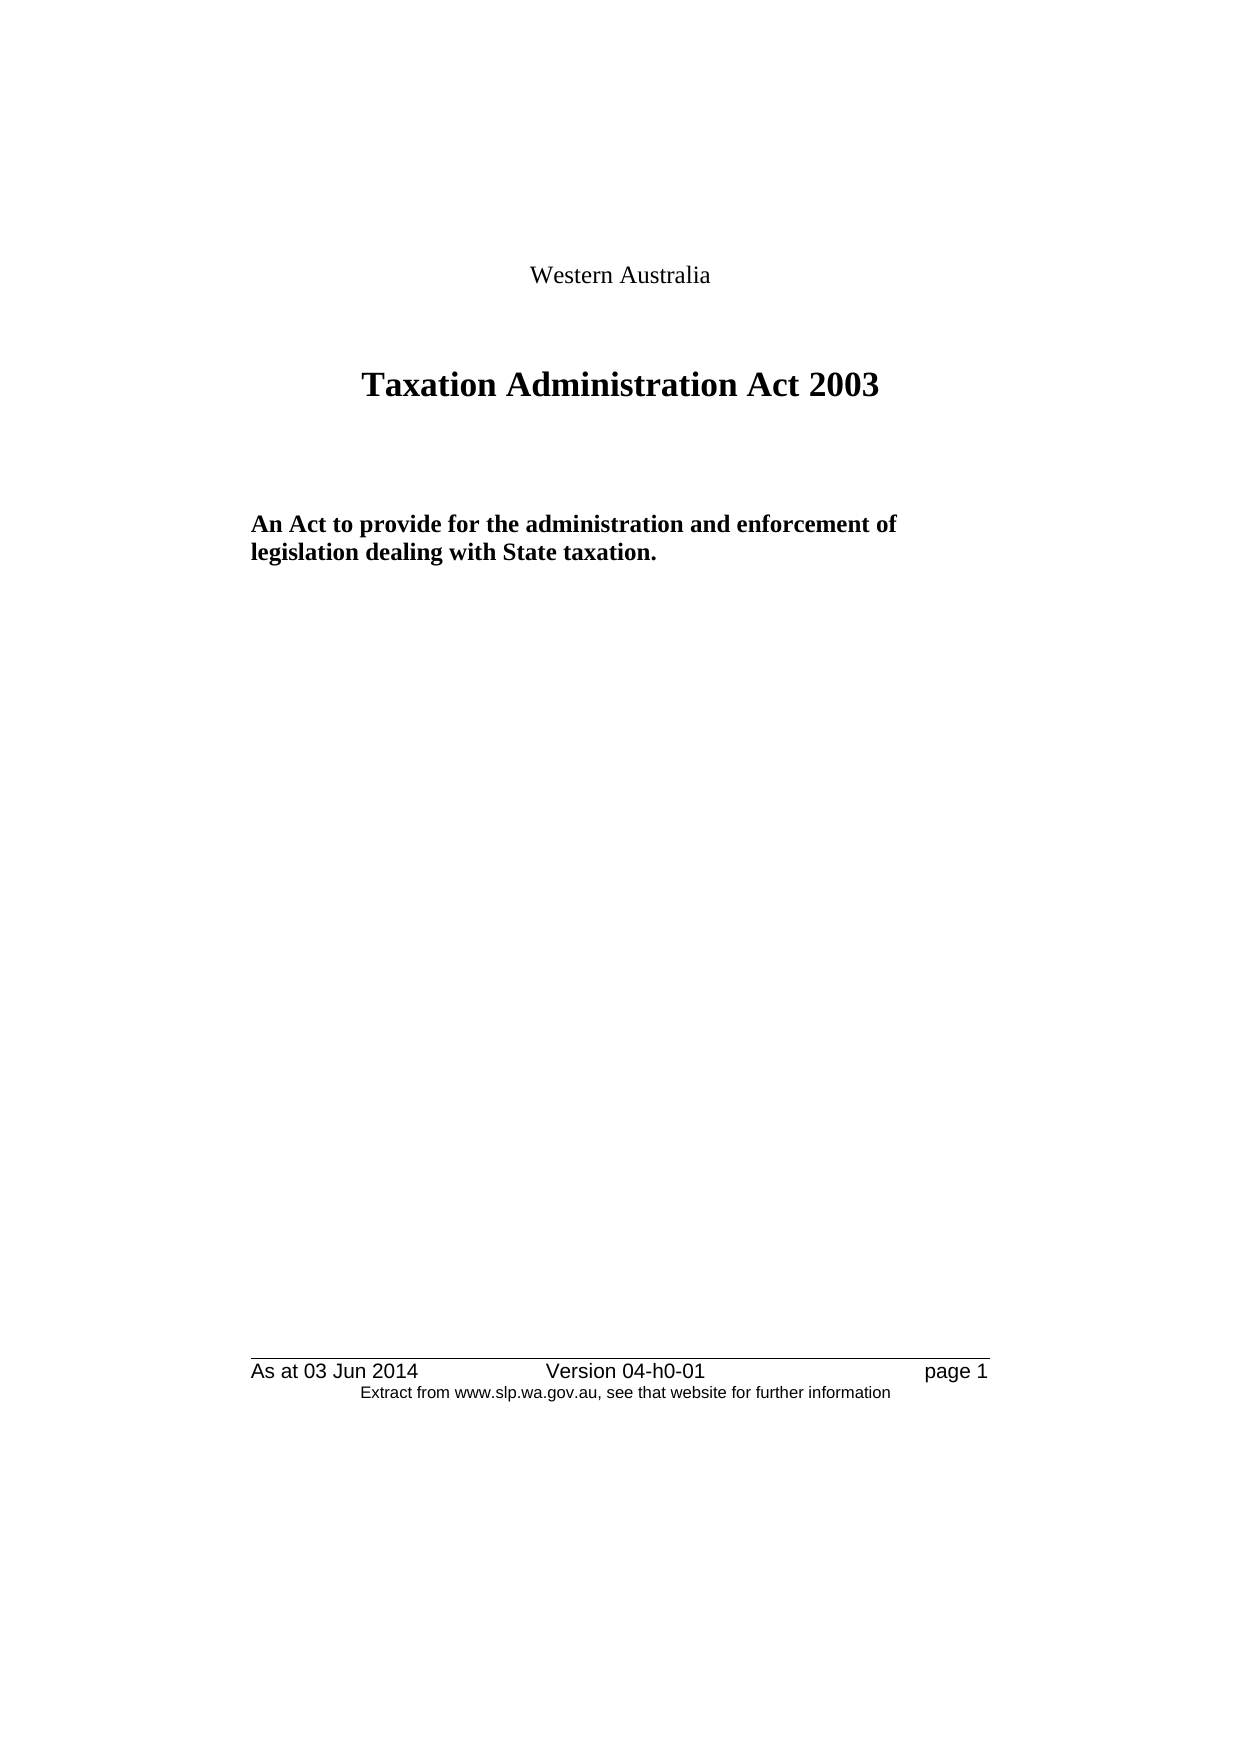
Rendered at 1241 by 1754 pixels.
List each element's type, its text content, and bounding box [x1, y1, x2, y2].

title An Act to provide for the administration and enforcement of legislation dealing with State taxation. [251, 509, 990, 566]
text Western Australia [251, 260, 990, 289]
text Taxation Administration Act 2003 [251, 364, 990, 404]
